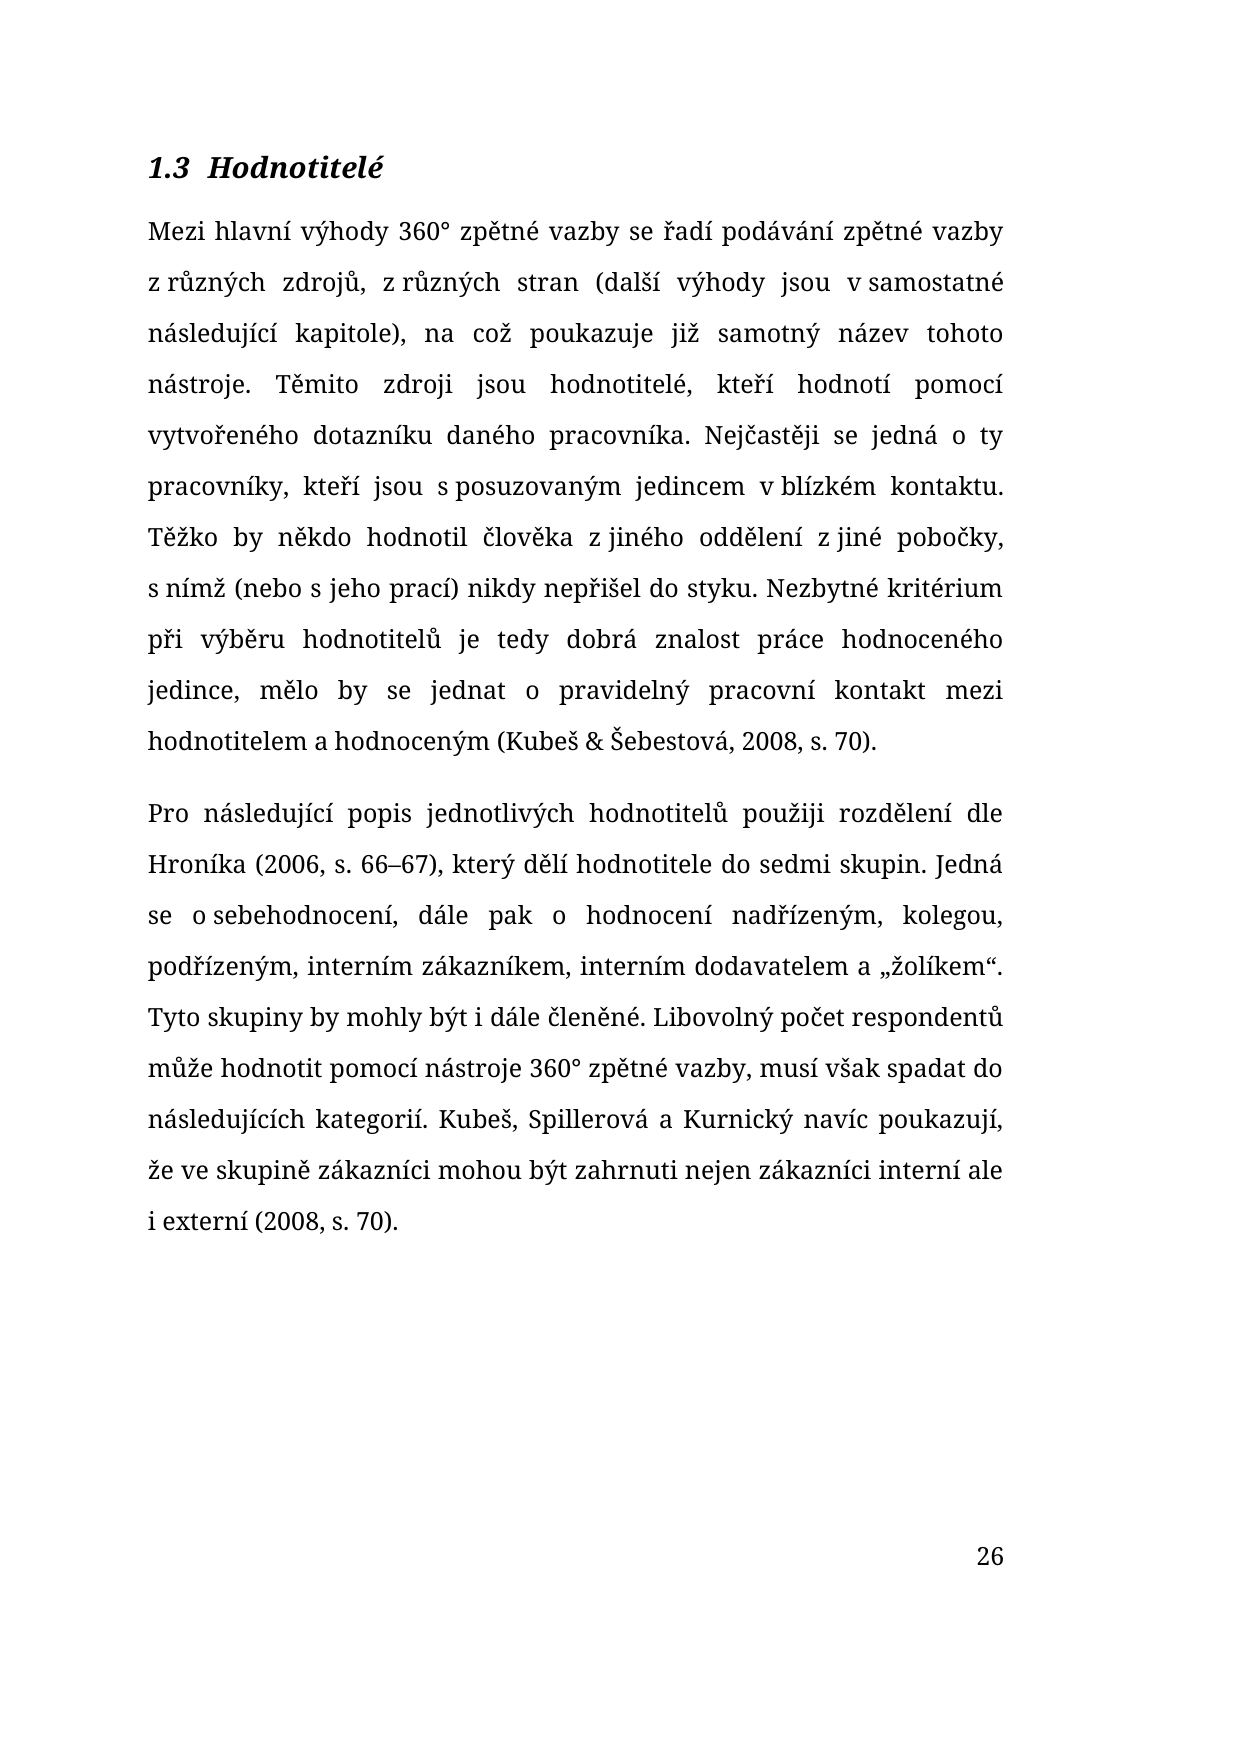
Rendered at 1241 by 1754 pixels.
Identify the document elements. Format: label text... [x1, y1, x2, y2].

text Mezi hlavní výhody 360° zpětné vazby se řadí podávání zpětné vazby z různých zdrojů, z různých stran (další výhody jsou v samostatné následující kapitole), na což poukazuje již samotný název tohoto nástroje. Těmito zdroji jsou hodnotitelé, kteří hodnotí pomocí vytvořeného dotazníku daného pracovníka. Nejčastěji se jedná o ty pracovníky, kteří jsou s posuzovaným jedincem v blízkém kontaktu. Těžko by někdo hodnotil člověka z jiného oddělení z jiné pobočky, s nímž (nebo s jeho prací) nikdy nepřišel do styku. Nezbytné kritérium při výběru hodnotitelů je tedy dobrá znalost práce hodnoceného jedince, mělo by se jednat o pravidelný pracovní kontakt mezi hodnotitelem a hodnoceným (Kubeš & Šebestová, 2008, s. 70). [148, 213, 1004, 758]
subtitle Hodnotitelé [148, 148, 1004, 187]
text Pro následující popis jednotlivých hodnotitelů použiji rozdělení dle Hroníka (2006, s. 66–67), který dělí hodnotitele do sedmi skupin. Jedná se o sebehodnocení, dále pak o hodnocení nadřízeným, kolegou, podřízeným, interním zákazníkem, interním dodavatelem a „žolíkem“. Tyto skupiny by mohly být i dále členěné. Libovolný počet respondentů může hodnotit pomocí nástroje 360° zpětné vazby, musí však spadat do následujících kategorií. Kubeš, Spillerová a Kurnický navíc poukazují, že ve skupině zákazníci mohou být zahrnuti nejen zákazníci interní ale i externí (2008, s. 70). [148, 796, 1004, 1238]
